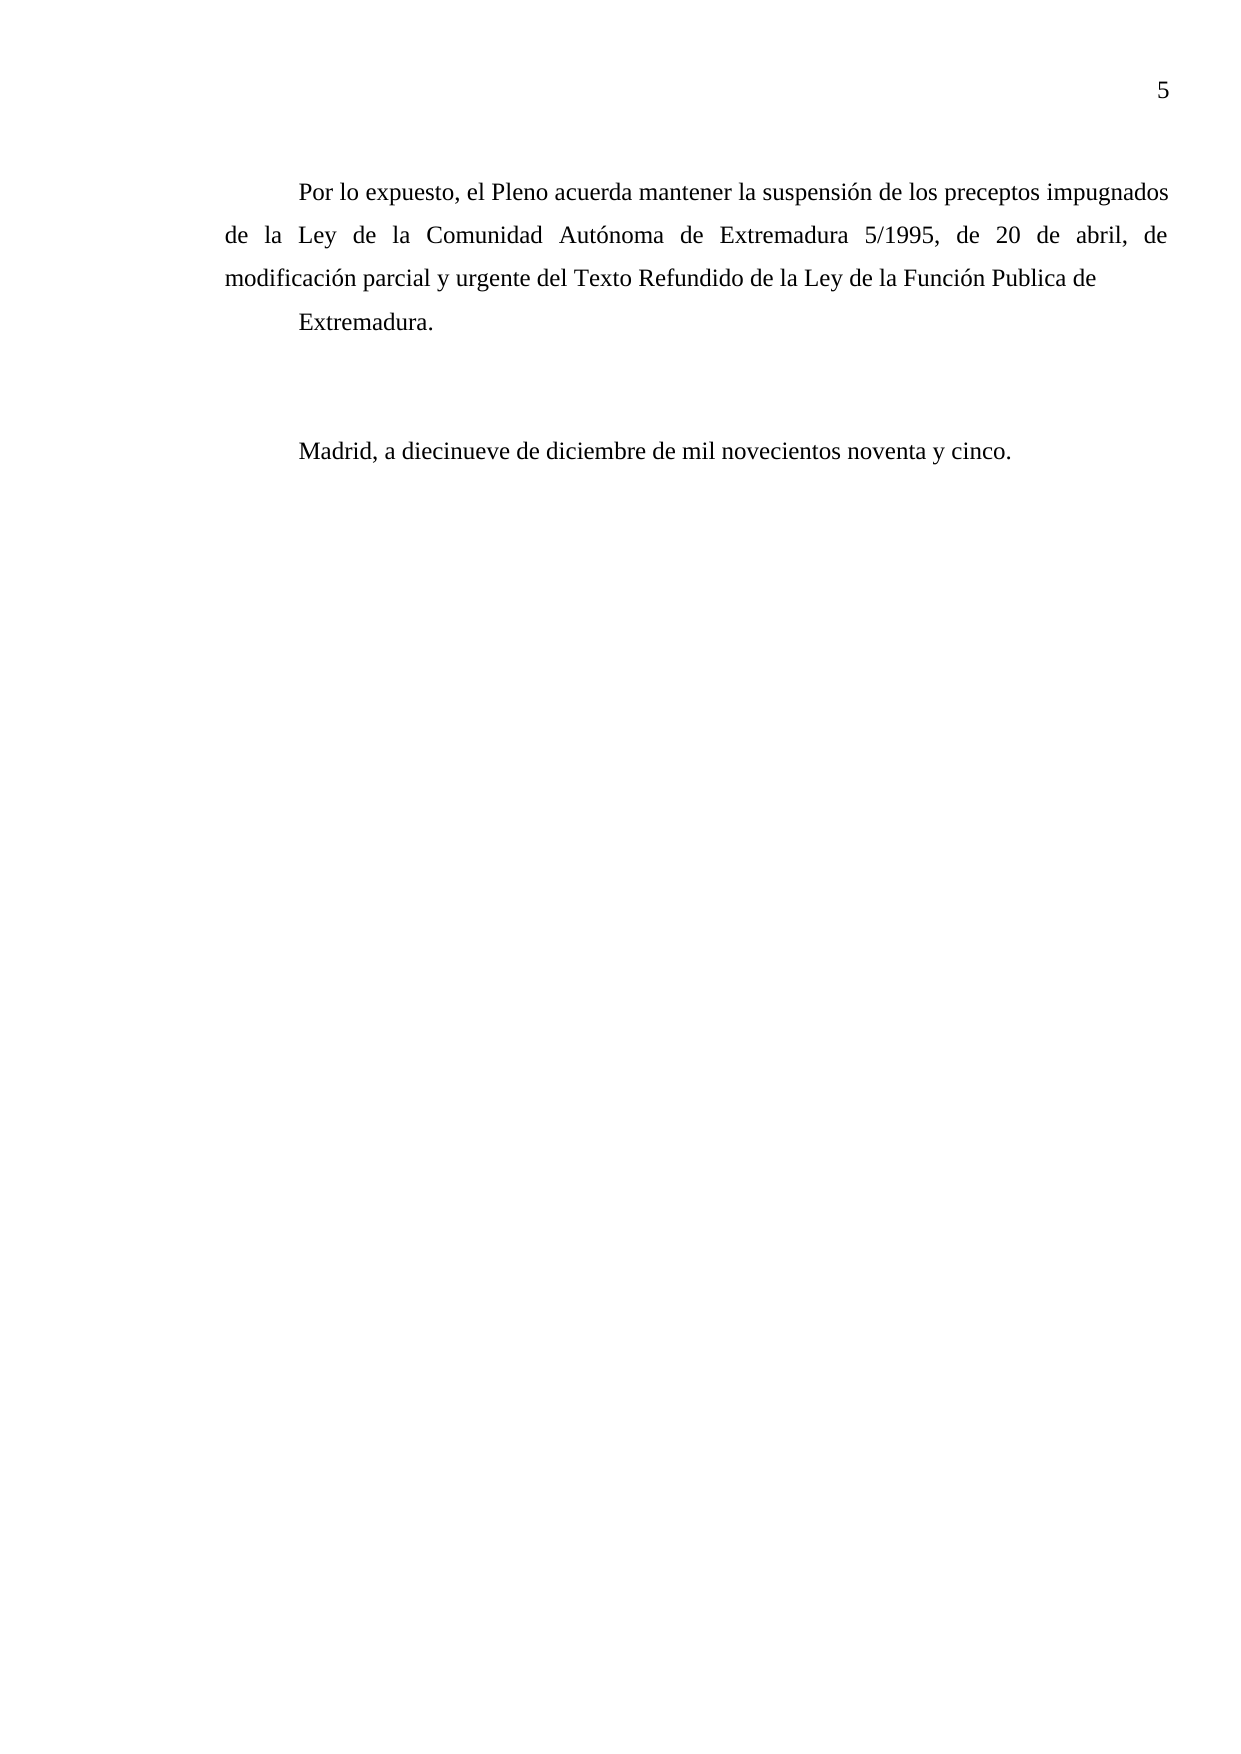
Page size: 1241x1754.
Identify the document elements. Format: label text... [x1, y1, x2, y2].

text Por lo expuesto, el Pleno acuerda mantener la suspensión de los preceptos impugnados de la Ley de la Comunidad Autónoma de Extremadura 5/1995, de 20 de abril, de modificación parcial y urgente del Texto Refundido de la Ley de la Función Publica de [224, 177, 1169, 292]
text Extremadura. [224, 307, 1169, 335]
text Madrid, a diecinueve de diciembre de mil novecientos noventa y cinco. [224, 436, 1169, 465]
